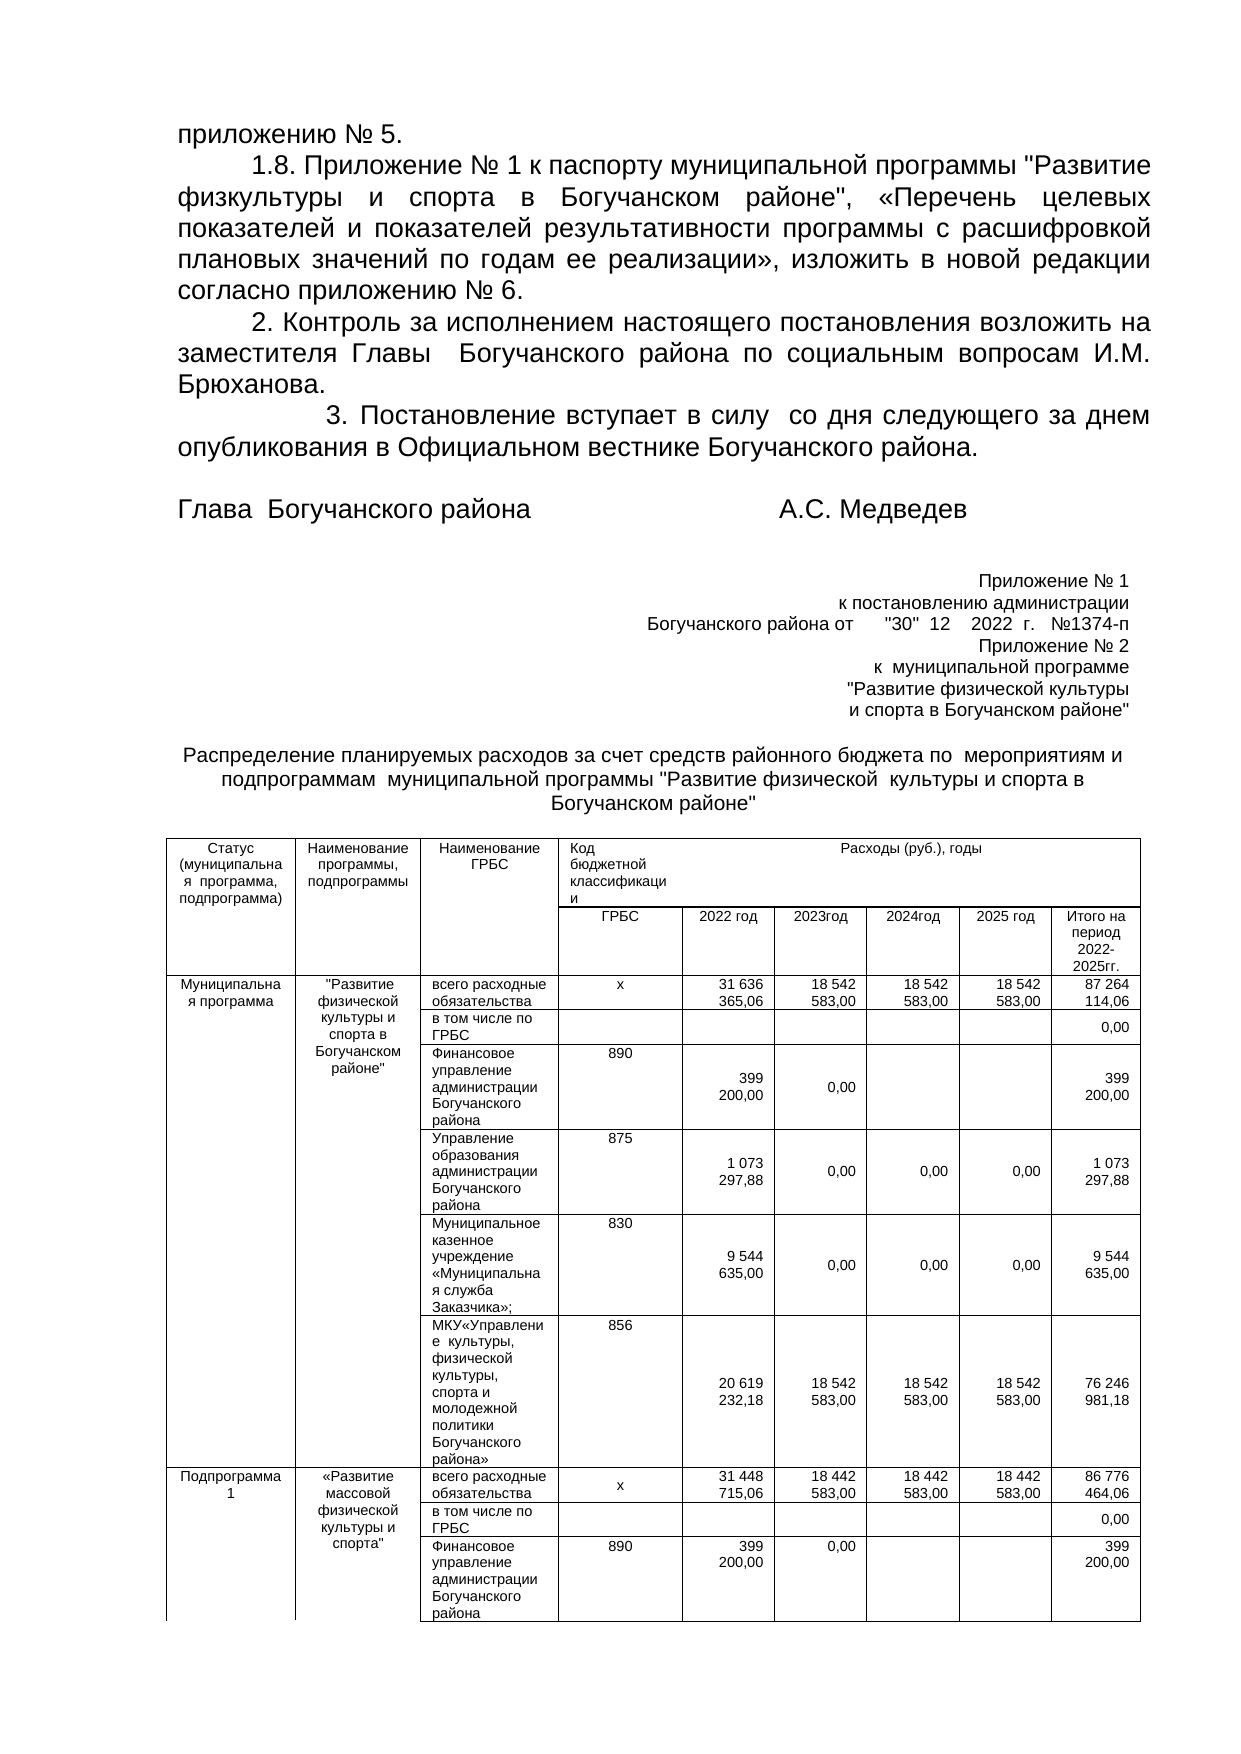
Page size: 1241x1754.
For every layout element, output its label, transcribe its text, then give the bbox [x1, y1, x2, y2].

table_cell 0,00 [960, 1215, 1051, 1315]
text 1.8. Приложение № 1 к паспорту муниципальной программы "Развитие физкультуры и спорта в Богучанском районе", «Перечень целевых показателей и показателей результативности программы с расшифровкой плановых значений по годам ее реализации», изложить в новой редакции согласно приложению № 6. [177, 149, 1152, 306]
table_cell х [559, 976, 682, 1009]
table_cell [867, 1503, 959, 1536]
table_cell х [559, 1468, 682, 1502]
table_cell [775, 1503, 866, 1536]
table_cell 86 776 464,06 [1052, 1468, 1140, 1502]
table_cell [559, 1503, 682, 1536]
table_cell 399 200,00 [683, 1537, 774, 1621]
table_cell Управление образования администрации Богучанского района [421, 1130, 558, 1213]
table_cell 875 [559, 1130, 682, 1213]
table_cell 0,00 [775, 1215, 866, 1315]
table_cell 0,00 [867, 1130, 959, 1213]
table_cell 31 448 715,06 [683, 1468, 774, 1502]
table_header Приложение № 1 к постановлению администрации Богучанского района от "30" 12 2022 г. №1374-п Приложение № 2 к муниципальной программе "Развитие физической культуры и спорта в Богучанском районе" Распределение планируемых расходов за счет средств районного бюджета по мероприятиям и подпрограммам муниципальной программы "Развитие физической культуры и спорта в Богучанском районе" [166, 548, 1140, 814]
table_cell [775, 1010, 866, 1044]
table_cell 890 [559, 1537, 682, 1621]
table_cell 0,00 [1052, 1010, 1140, 1044]
table_cell МКУ«Управление культуры, физической культуры, спорта и молодежной политики Богучанского района» [421, 1316, 558, 1467]
table_cell в том числе по ГРБС [421, 1503, 558, 1536]
table_cell Муниципальная программа [167, 976, 295, 1467]
table_cell 0,00 [960, 1130, 1051, 1213]
table_cell 399 200,00 [1052, 1537, 1140, 1621]
table_cell [960, 1537, 1051, 1621]
table_cell 18 442 583,00 [960, 1468, 1051, 1502]
table_cell [683, 1010, 774, 1044]
table_cell ГРБС [559, 908, 682, 974]
table_cell [960, 1503, 1051, 1536]
table_cell 0,00 [775, 1537, 866, 1621]
table_cell 76 246 981,18 [1052, 1316, 1140, 1467]
table_header Код бюджетной классификации [559, 839, 682, 906]
table_cell 18 542 583,00 [775, 976, 866, 1009]
table_cell 399 200,00 [1052, 1045, 1140, 1128]
table_cell [867, 1045, 959, 1128]
table_cell [867, 1010, 959, 1044]
table_cell 0,00 [775, 1045, 866, 1128]
table_cell [960, 1045, 1051, 1128]
table_cell 18 442 583,00 [867, 1468, 959, 1502]
table_cell 18 542 583,00 [960, 1316, 1051, 1467]
table_cell 0,00 [867, 1215, 959, 1315]
table_cell 830 [559, 1215, 682, 1315]
table_cell [960, 1010, 1051, 1044]
table_cell 9 544 635,00 [1052, 1215, 1140, 1315]
table_cell [683, 1503, 774, 1536]
table_cell Финансовое управление администрации Богучанского района [421, 1045, 558, 1128]
text 2. Контроль за исполнением настоящего постановления возложить на заместителя Главы Богучанского района по социальным вопросам И.М. Брюханова. [177, 306, 1152, 399]
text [177, 118, 1152, 149]
table_cell Муниципальное казенное учреждение «Муниципальная служба Заказчика»; [421, 1215, 558, 1315]
table_cell [559, 1010, 682, 1044]
table_cell 0,00 [1052, 1503, 1140, 1536]
table_cell Подпрограмма 1 [167, 1468, 295, 1621]
table_cell Финансовое управление администрации Богучанского района [421, 1537, 558, 1621]
table_cell 2023год [775, 908, 866, 974]
table_cell "Развитие физической культуры и спорта в Богучанском районе" [296, 976, 420, 1467]
text Глава Богучанского района А.С. Медведев [177, 493, 1152, 524]
table_cell 890 [559, 1045, 682, 1128]
table_cell 1 073 297,88 [1052, 1130, 1140, 1213]
table_cell всего расходные обязательства [421, 976, 558, 1009]
table_cell 2025 год [960, 908, 1051, 974]
table_cell всего расходные обязательства [421, 1468, 558, 1502]
table_cell [867, 1537, 959, 1621]
table_cell 20 619 232,18 [683, 1316, 774, 1467]
table_cell 18 542 583,00 [960, 976, 1051, 1009]
table_cell 2022 год [683, 908, 774, 974]
table_cell 18 542 583,00 [867, 1316, 959, 1467]
table_cell 18 442 583,00 [775, 1468, 866, 1502]
table_cell 399 200,00 [683, 1045, 774, 1128]
table_cell 18 542 583,00 [775, 1316, 866, 1467]
table_header Расходы (руб.), годы [682, 839, 1140, 906]
table_cell 0,00 [775, 1130, 866, 1213]
table_cell 18 542 583,00 [867, 976, 959, 1009]
table_cell 87 264 114,06 [1052, 976, 1140, 1009]
table_cell Итого на период 2022-2025гг. [1052, 908, 1140, 974]
table_cell 31 636 365,06 [683, 976, 774, 1009]
table_header Наименование ГРБС [421, 839, 558, 974]
table_cell 856 [559, 1316, 682, 1467]
table_cell 2024год [867, 908, 959, 974]
text 3. Постановление вступает в силу со дня следующего за днем опубликования в Официальном вестнике Богучанского района. [177, 399, 1152, 462]
table_cell 1 073 297,88 [683, 1130, 774, 1213]
table_cell 9 544 635,00 [683, 1215, 774, 1315]
table_cell «Развитие массовой физической культуры и спорта" [295, 1468, 420, 1621]
table_cell в том числе по ГРБС [421, 1010, 558, 1044]
table_header Наименование программы, подпрограммы [296, 839, 420, 974]
table_header Статус (муниципальная программа, подпрограмма) [167, 839, 295, 974]
